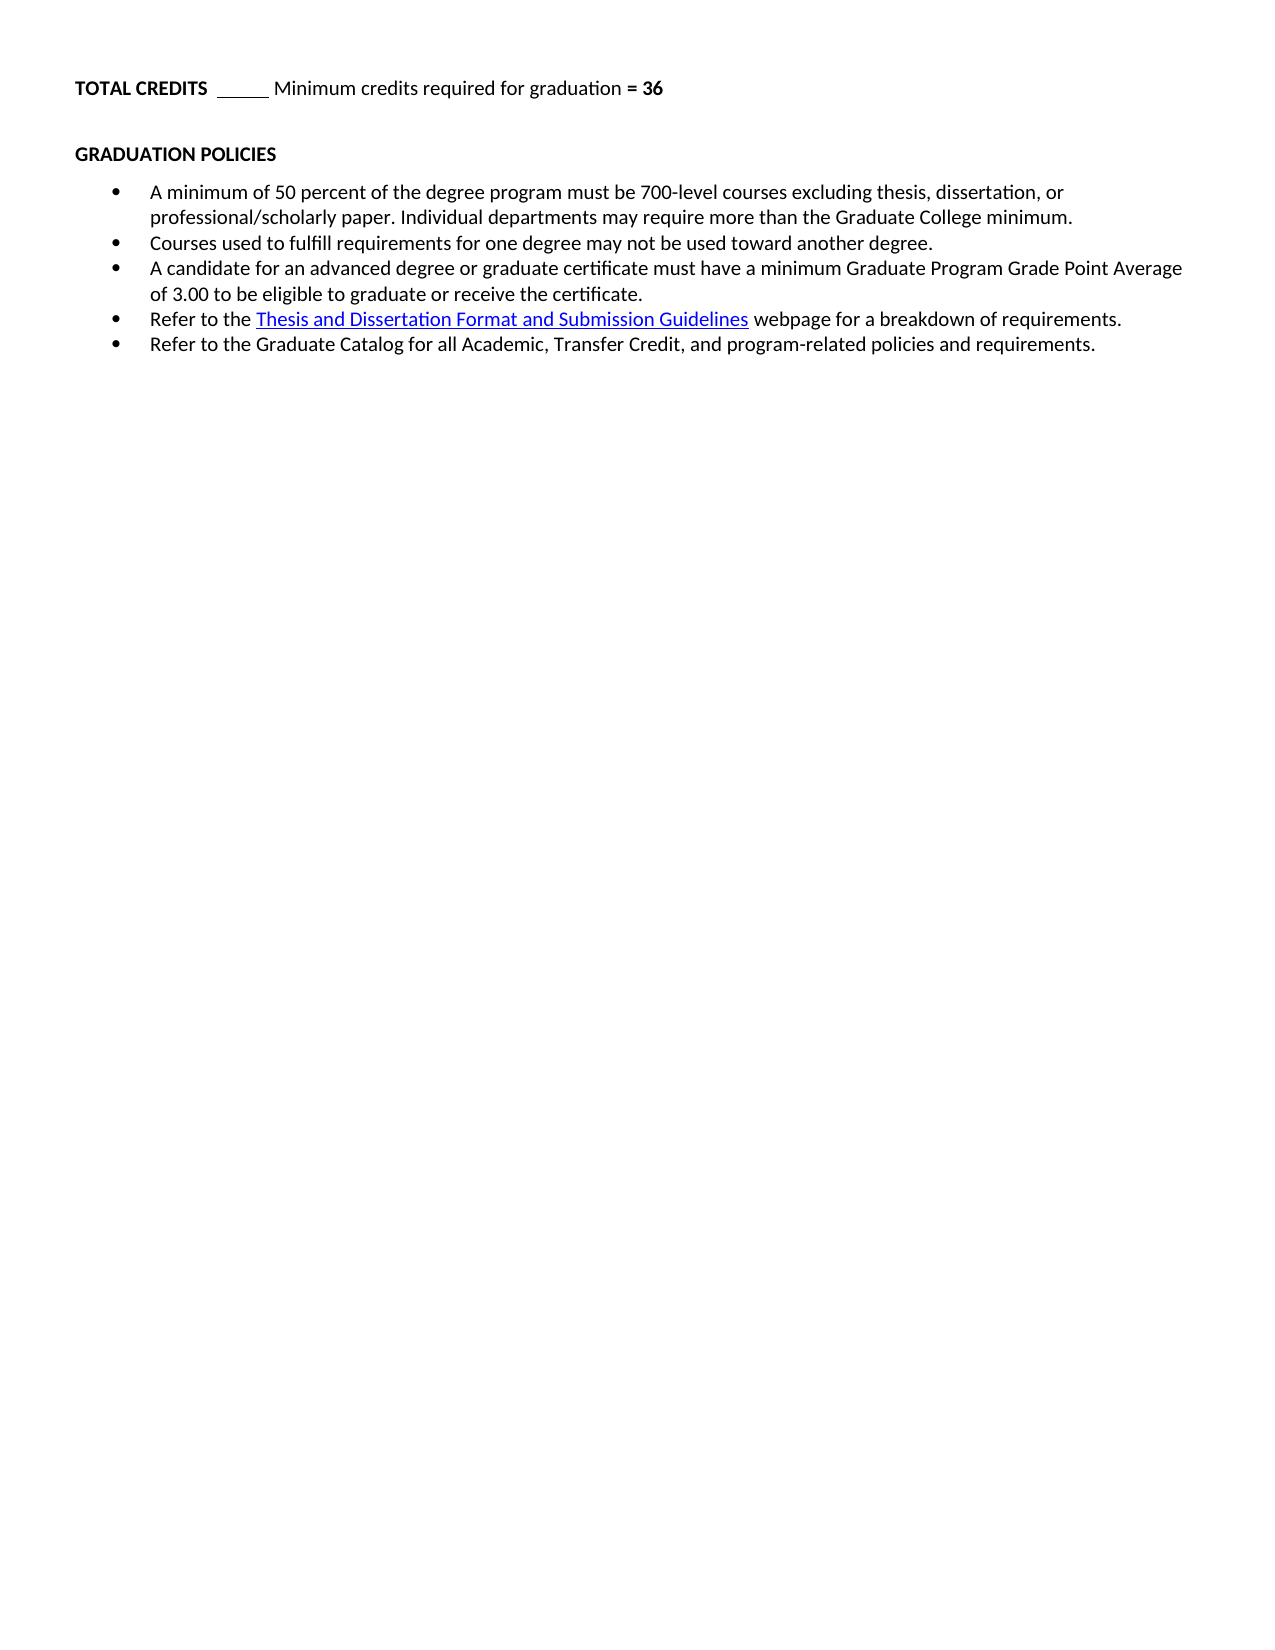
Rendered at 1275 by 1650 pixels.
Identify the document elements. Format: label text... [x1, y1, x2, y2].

list Refer to the Graduate Catalog for all Academic, Transfer Credit, and program-related policies and requirements. [112, 332, 1200, 357]
list Courses used to fulfill requirements for one degree may not be used toward another degree. [112, 230, 1200, 255]
list A candidate for an advanced degree or graduate certificate must have a minimum Graduate Program Grade Point Average of 3.00 to be eligible to graduate or receive the certificate. [112, 255, 1200, 306]
subtitle GRADUATION POLICIES [75, 142, 1200, 167]
list A minimum of 50 percent of the degree program must be 700-level courses excluding thesis, dissertation, or professional/scholarly paper. Individual departments may require more than the Graduate College minimum. [112, 179, 1200, 230]
list Refer to the Thesis and Dissertation Format and Submission Guidelines webpage for a breakdown of requirements. [112, 306, 1200, 332]
subtitle TOTAL CREDITS Minimum credits required for graduation = 36 [75, 75, 1200, 100]
